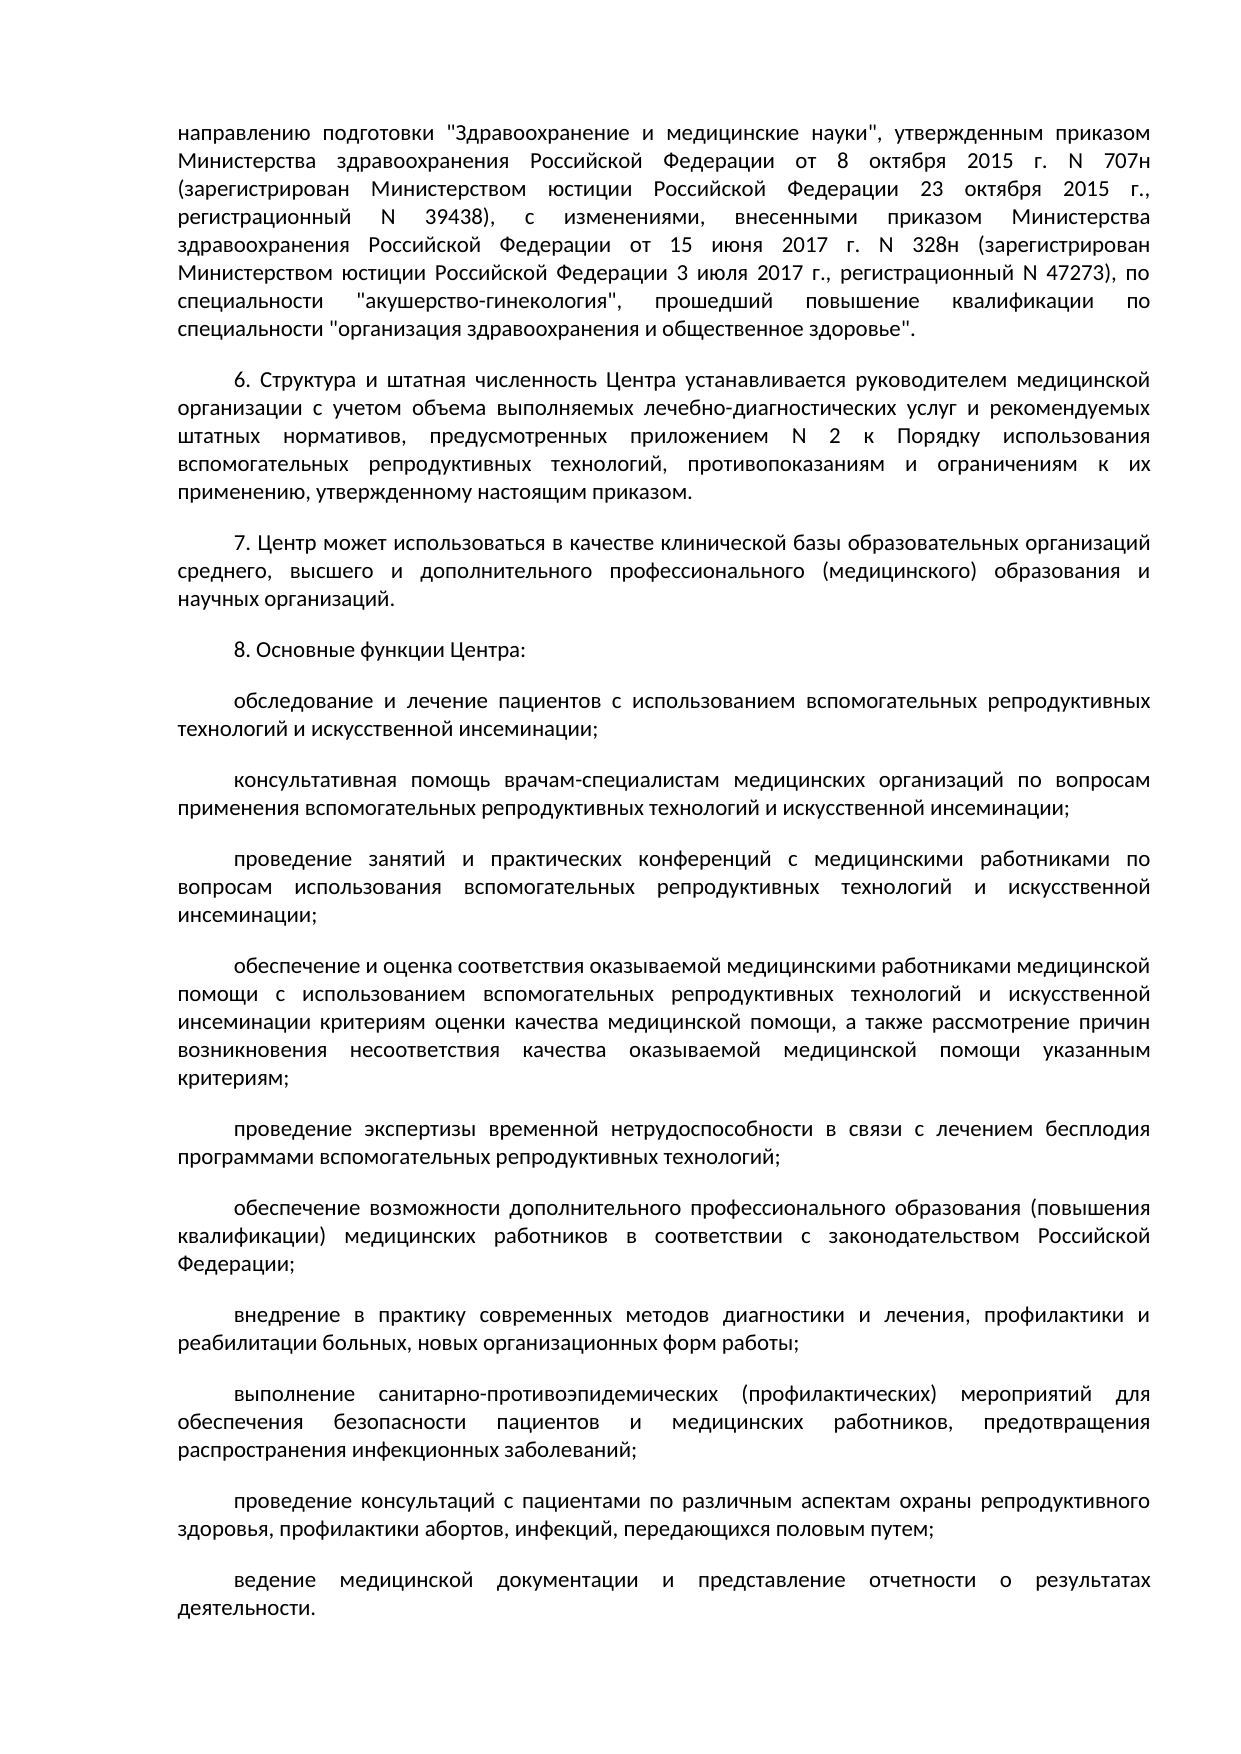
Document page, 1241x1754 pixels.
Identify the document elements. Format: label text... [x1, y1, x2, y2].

text обеспечение и оценка соответствия оказываемой медицинскими работниками медицинской помощи с использованием вспомогательных репродуктивных технологий и искусственной инсеминации критериям оценки качества медицинской помощи, а также рассмотрение причин возникновения несоответствия качества оказываемой медицинской помощи указанным критериям; [177, 951, 1152, 1091]
text проведение экспертизы временной нетрудоспособности в связи с лечением бесплодия программами вспомогательных репродуктивных технологий; [177, 1114, 1152, 1170]
text ведение медицинской документации и представление отчетности о результатах деятельности. [177, 1565, 1152, 1621]
text обеспечение возможности дополнительного профессионального образования (повышения квалификации) медицинских работников в соответствии с законодательством Российской Федерации; [177, 1193, 1152, 1277]
text внедрение в практику современных методов диагностики и лечения, профилактики и реабилитации больных, новых организационных форм работы; [177, 1300, 1152, 1356]
text 6. Структура и штатная численность Центра устанавливается руководителем медицинской организации с учетом объема выполняемых лечебно-диагностических услуг и рекомендуемых штатных нормативов, предусмотренных приложением N 2 к Порядку использования вспомогательных репродуктивных технологий, противопоказаниям и ограничениям к их применению, утвержденному настоящим приказом. [177, 365, 1152, 505]
text выполнение санитарно-противоэпидемических (профилактических) мероприятий для обеспечения безопасности пациентов и медицинских работников, предотвращения распространения инфекционных заболеваний; [177, 1379, 1152, 1463]
text обследование и лечение пациентов с использованием вспомогательных репродуктивных технологий и искусственной инсеминации; [177, 686, 1152, 742]
text 7. Центр может использоваться в качестве клинической базы образовательных организаций среднего, высшего и дополнительного профессионального (медицинского) образования и научных организаций. [177, 528, 1152, 612]
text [177, 118, 1152, 342]
text проведение занятий и практических конференций с медицинскими работниками по вопросам использования вспомогательных репродуктивных технологий и искусственной инсеминации; [177, 844, 1152, 928]
text проведение консультаций с пациентами по различным аспектам охраны репродуктивного здоровья, профилактики абортов, инфекций, передающихся половым путем; [177, 1486, 1152, 1542]
text 8. Основные функции Центра: [177, 635, 1152, 663]
text консультативная помощь врачам-специалистам медицинских организаций по вопросам применения вспомогательных репродуктивных технологий и искусственной инсеминации; [177, 765, 1152, 821]
